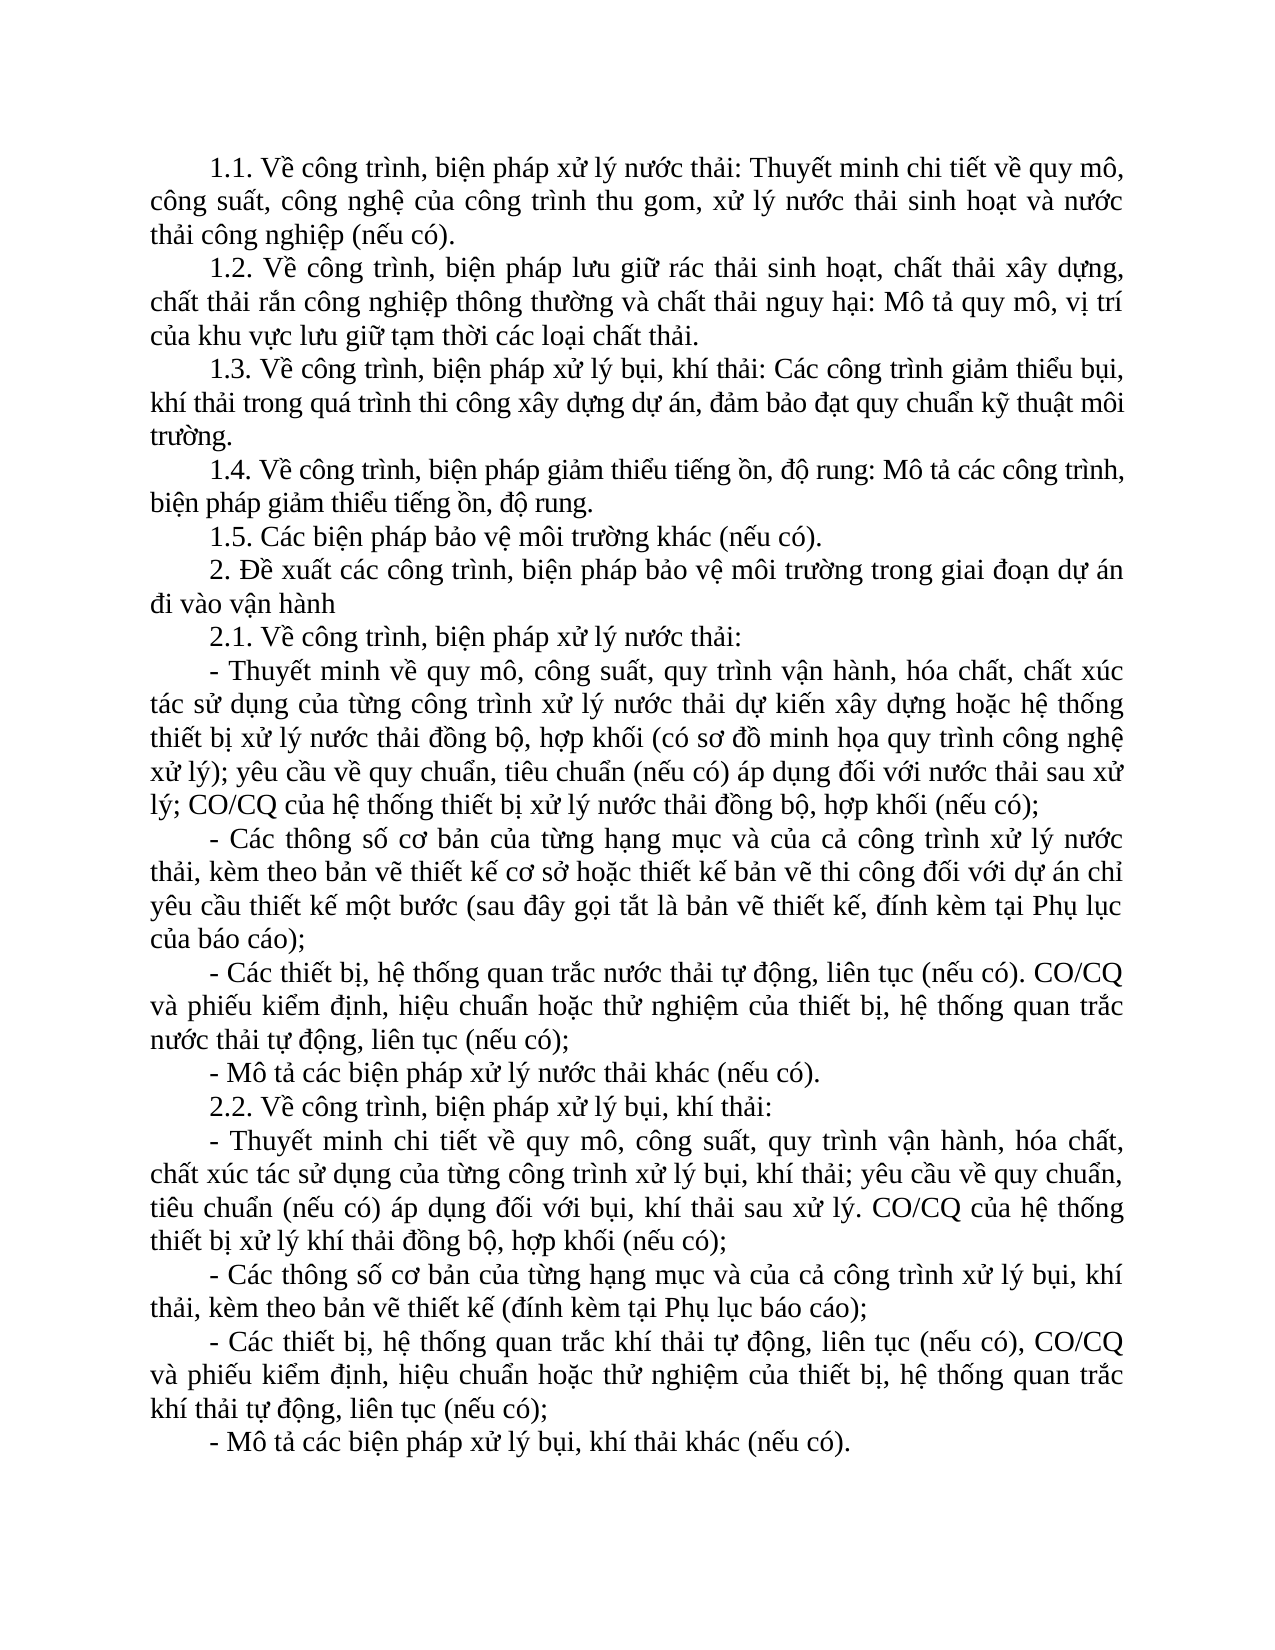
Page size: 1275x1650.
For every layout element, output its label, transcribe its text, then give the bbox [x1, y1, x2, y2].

text - Các thiết bị, hệ thống quan trắc khí thải tự động, liên tục (nếu có), CO/CQ và phiếu kiểm định, hiệu chuẩn hoặc thử nghiệm của thiết bị, hệ thống quan trắc khí thải tự động, liên tục (nếu có); [150, 1324, 1125, 1424]
text 1.1. Về công trình, biện pháp xử lý nước thải: Thuyết minh chi tiết về quy mô, công suất, công nghệ của công trình thu gom, xử lý nước thải sinh hoạt và nước thải công nghiệp (nếu có). [150, 150, 1125, 251]
text - Mô tả các biện pháp xử lý nước thải khác (nếu có). [150, 1056, 1125, 1089]
text 2. Đề xuất các công trình, biện pháp bảo vệ môi trường trong giai đoạn dự án đi vào vận hành [150, 552, 1125, 619]
text 2.2. Về công trình, biện pháp xử lý bụi, khí thải: [150, 1089, 1125, 1123]
text - Thuyết minh chi tiết về quy mô, công suất, quy trình vận hành, hóa chất, chất xúc tác sử dụng của từng công trình xử lý bụi, khí thải; yêu cầu về quy chuẩn, tiêu chuẩn (nếu có) áp dụng đối với bụi, khí thải sau xử lý. CO/CQ của hệ thống thiết bị xử lý khí thải đồng bộ, hợp khối (nếu có); [150, 1123, 1125, 1257]
text 1.4. Về công trình, biện pháp giảm thiểu tiếng ồn, độ rung: Mô tả các công trình, biện pháp giảm thiểu tiếng ồn, độ rung. [150, 452, 1125, 519]
text 1.2. Về công trình, biện pháp lưu giữ rác thải sinh hoạt, chất thải xây dựng, chất thải rắn công nghiệp thông thường và chất thải nguy hại: Mô tả quy mô, vị trí của khu vực lưu giữ tạm thời các loại chất thải. [150, 251, 1125, 351]
text 1.3. Về công trình, biện pháp xử lý bụi, khí thải: Các công trình giảm thiểu bụi, khí thải trong quá trình thi công xây dựng dự án, đảm bảo đạt quy chuẩn kỹ thuật môi trường. [150, 351, 1125, 452]
text - Mô tả các biện pháp xử lý bụi, khí thải khác (nếu có). [150, 1424, 1125, 1458]
text 2.1. Về công trình, biện pháp xử lý nước thải: [150, 619, 1125, 653]
text - Các thông số cơ bản của từng hạng mục và của cả công trình xử lý bụi, khí thải, kèm theo bản vẽ thiết kế (đính kèm tại Phụ lục báo cáo); [150, 1257, 1125, 1324]
text 1.5. Các biện pháp bảo vệ môi trường khác (nếu có). [150, 519, 1125, 552]
text - Thuyết minh về quy mô, công suất, quy trình vận hành, hóa chất, chất xúc tác sử dụng của từng công trình xử lý nước thải dự kiến xây dựng hoặc hệ thống thiết bị xử lý nước thải đồng bộ, hợp khối (có sơ đồ minh họa quy trình công nghệ xử lý); yêu cầu về quy chuẩn, tiêu chuẩn (nếu có) áp dụng đối với nước thải sau xử lý; CO/CQ của hệ thống thiết bị xử lý nước thải đồng bộ, hợp khối (nếu có); [150, 653, 1125, 821]
text - Các thông số cơ bản của từng hạng mục và của cả công trình xử lý nước thải, kèm theo bản vẽ thiết kế cơ sở hoặc thiết kế bản vẽ thi công đối với dự án chỉ yêu cầu thiết kế một bước (sau đây gọi tắt là bản vẽ thiết kế, đính kèm tại Phụ lục của báo cáo); [150, 821, 1125, 955]
text - Các thiết bị, hệ thống quan trắc nước thải tự động, liên tục (nếu có). CO/CQ và phiếu kiểm định, hiệu chuẩn hoặc thử nghiệm của thiết bị, hệ thống quan trắc nước thải tự động, liên tục (nếu có); [150, 955, 1125, 1056]
